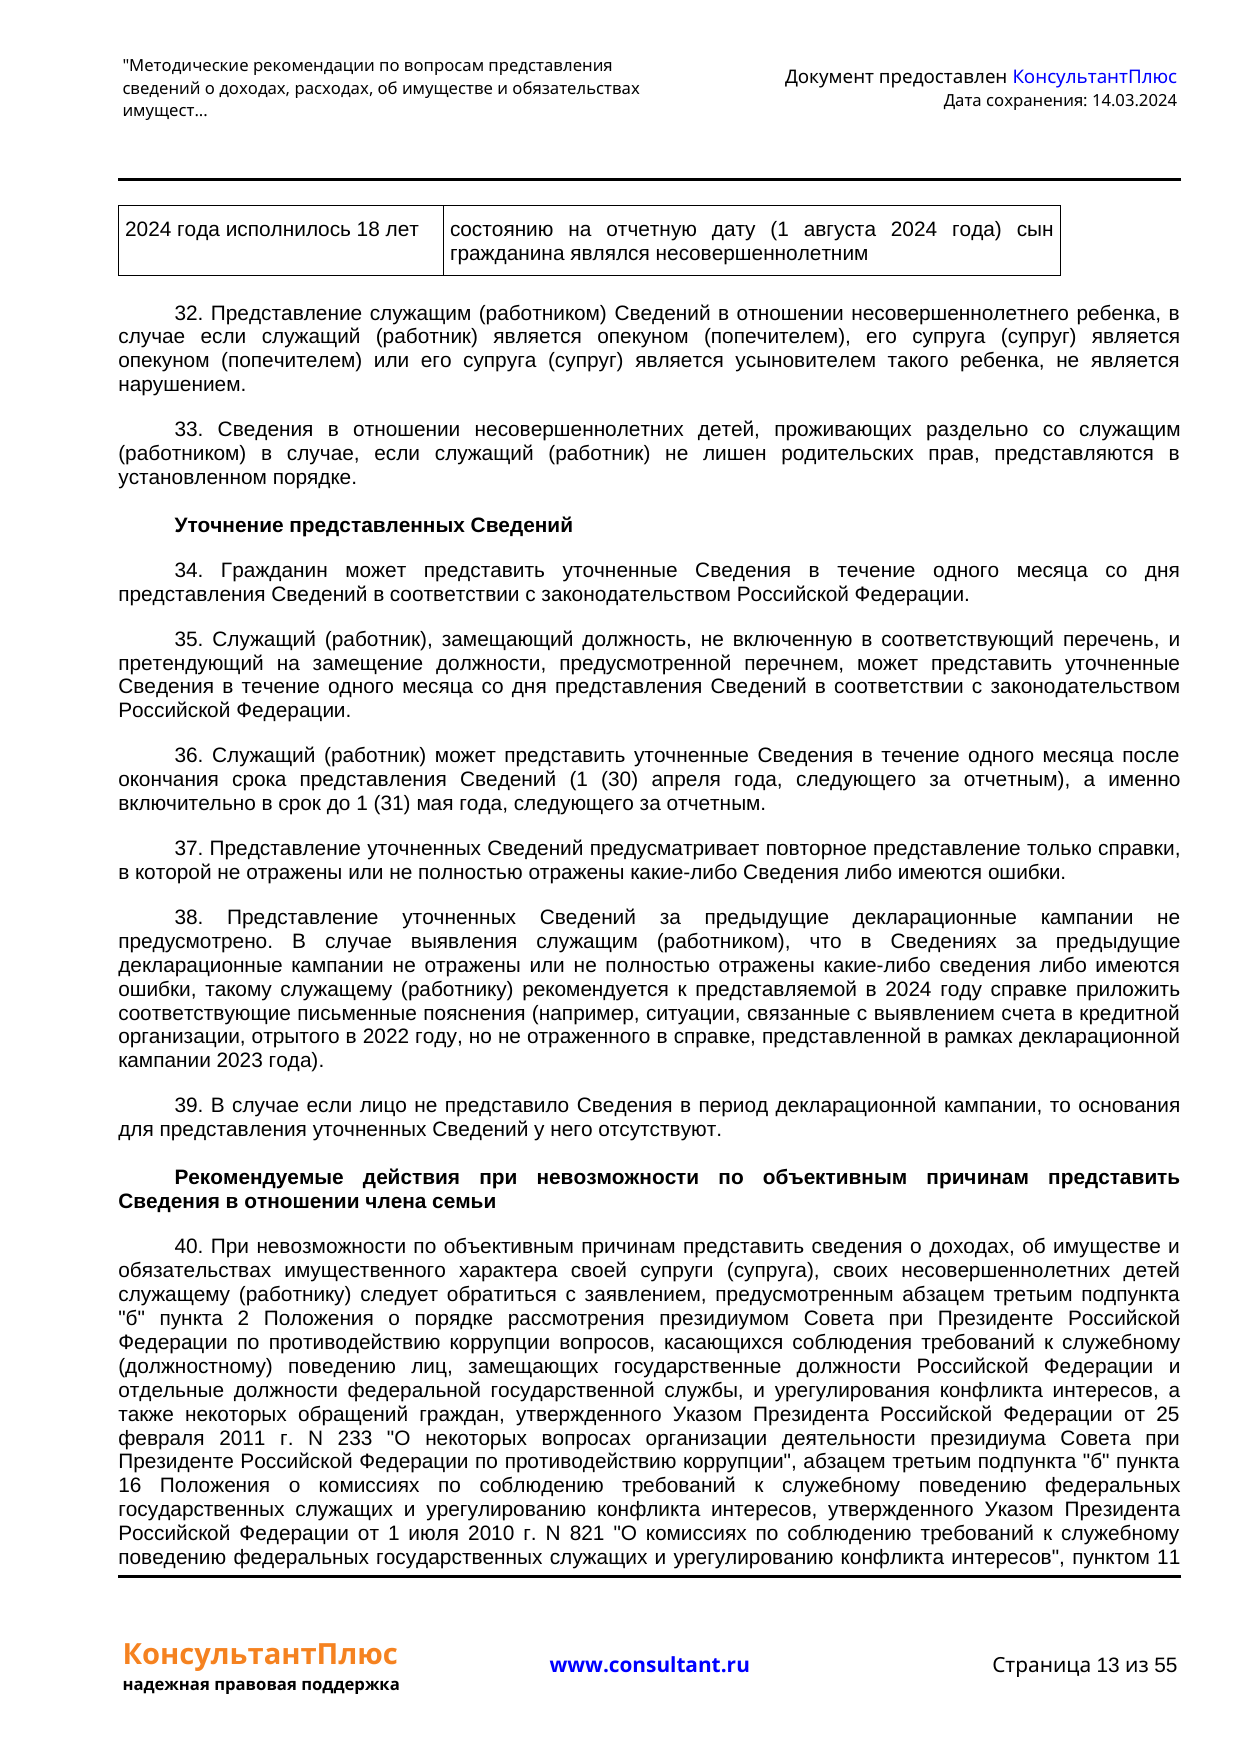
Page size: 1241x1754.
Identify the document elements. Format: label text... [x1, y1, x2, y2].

text 32. Представление служащим (работником) Сведений в отношении несовершеннолетнего ребенка, в случае если служащий (работник) является опекуном (попечителем), его супруга (супруг) является опекуном (попечителем) или его супруга (супруг) является усыновителем такого ребенка, не является нарушением. [118, 300, 1181, 396]
text 39. В случае если лицо не представило Сведения в период декларационной кампании, то основания для представления уточненных Сведений у него отсутствуют. [118, 1093, 1181, 1141]
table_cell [119, 206, 443, 275]
title Уточнение представленных Сведений [118, 513, 1181, 537]
text 35. Служащий (работник), замещающий должность, не включенную в соответствующий перечень, и претендующий на замещение должности, предусмотренной перечнем, может представить уточненные Сведения в течение одного месяца со дня представления Сведений в соответствии с законодательством Российской Федерации. [118, 626, 1181, 722]
text 36. Служащий (работник) может представить уточненные Сведения в течение одного месяца после окончания срока представления Сведений (1 (30) апреля года, следующего за отчетным), а именно включительно в срок до 1 (31) мая года, следующего за отчетным. [118, 743, 1181, 815]
text 37. Представление уточненных Сведений предусматривает повторное представление только справки, в которой не отражены или не полностью отражены какие-либо Сведения либо имеются ошибки. [118, 836, 1181, 884]
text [118, 1234, 1181, 1569]
text 34. Гражданин может представить уточненные Сведения в течение одного месяца со дня представления Сведений в соответствии с законодательством Российской Федерации. [118, 558, 1181, 606]
title Рекомендуемые действия при невозможности по объективным причинам представить Сведения в отношении члена семьи [118, 1165, 1181, 1213]
text 33. Сведения в отношении несовершеннолетних детей, проживающих раздельно со служащим (работником) в случае, если служащий (работник) не лишен родительских прав, представляются в установленном порядке. [118, 417, 1181, 489]
text 38. Представление уточненных Сведений за предыдущие декларационные кампании не предусмотрено. В случае выявления служащим (работником), что в Сведениях за предыдущие декларационные кампании не отражены или не полностью отражены какие-либо сведения либо имеются ошибки, такому служащему (работнику) рекомендуется к представляемой в 2024 году справке приложить соответствующие письменные пояснения (например, ситуации, связанные с выявлением счета в кредитной организации, отрытого в 2022 году, но не отраженного в справке, представленной в рамках декларационной кампании 2023 года). [118, 904, 1181, 1072]
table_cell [444, 206, 1060, 275]
